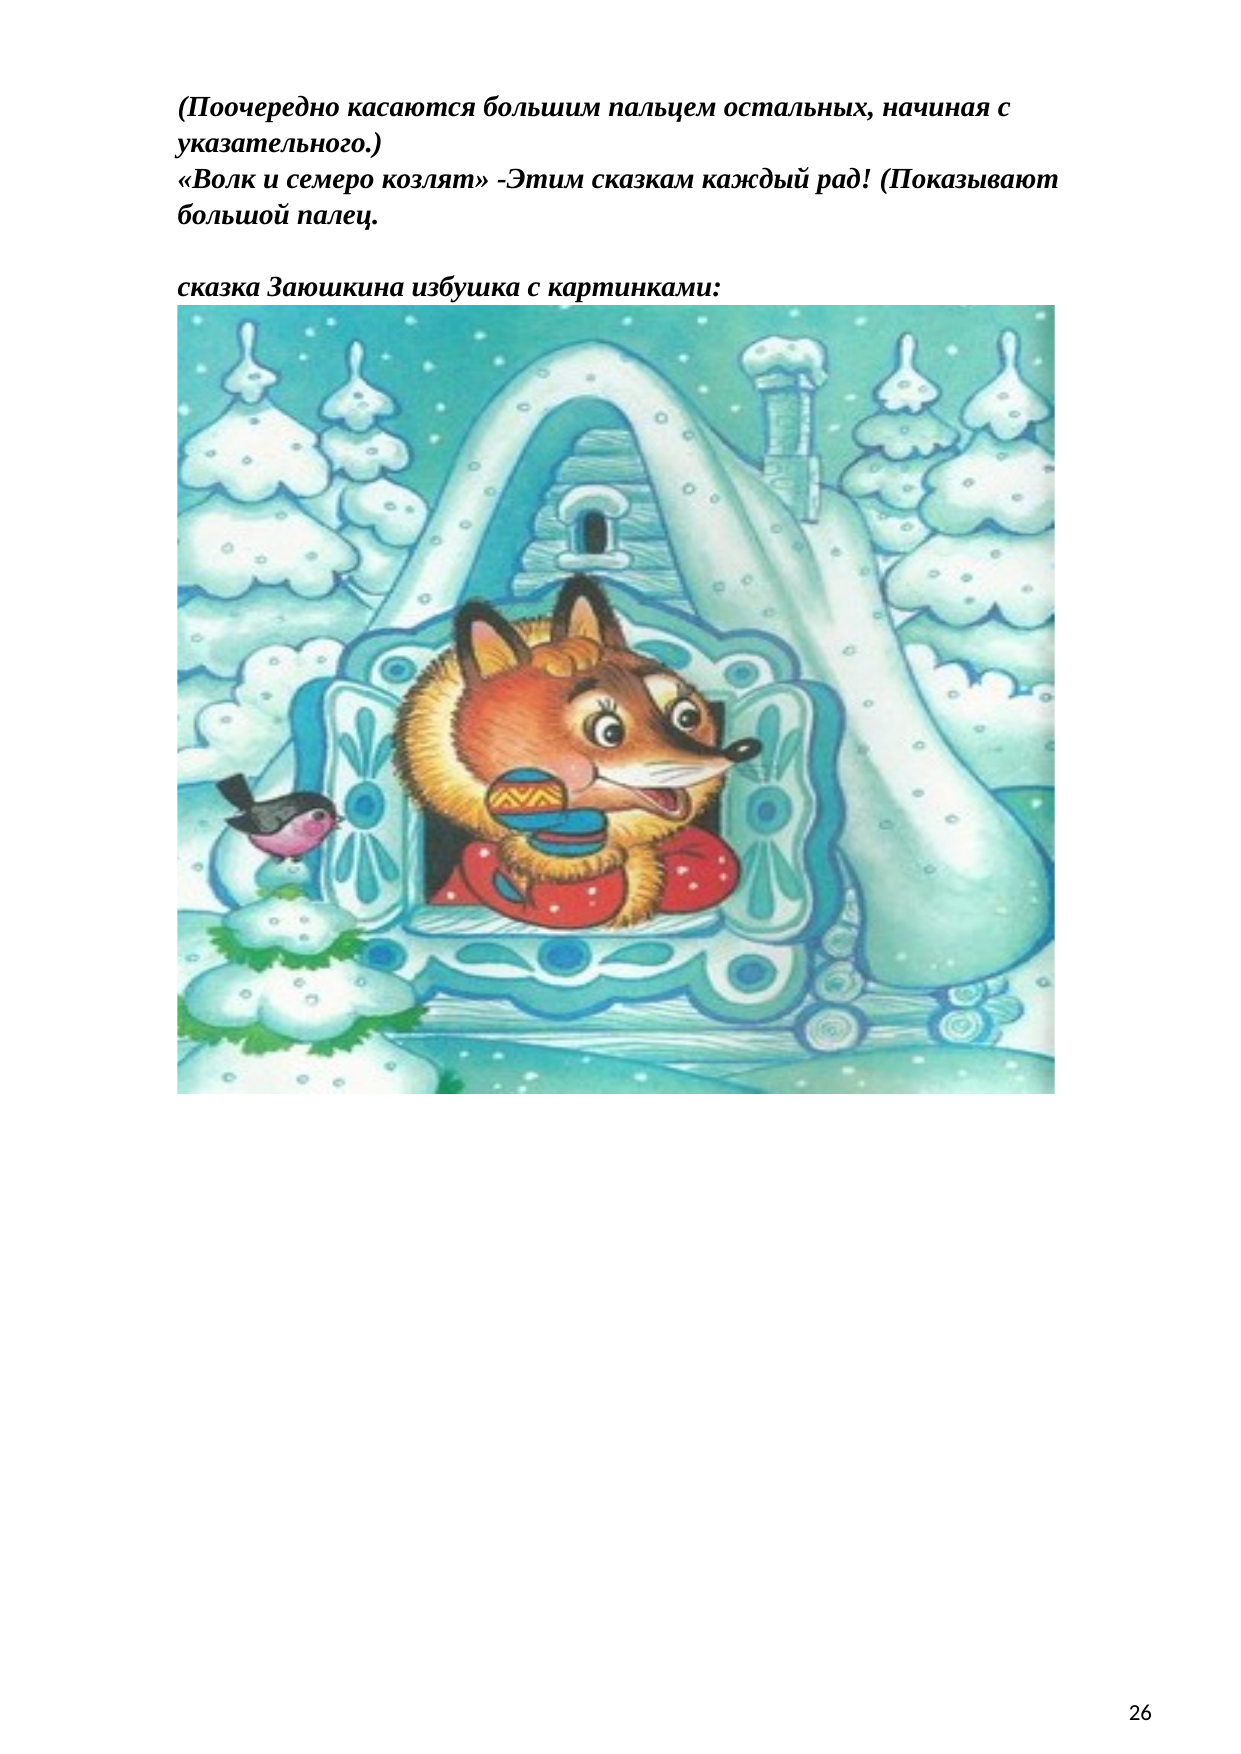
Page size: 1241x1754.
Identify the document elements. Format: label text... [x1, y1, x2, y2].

text (Поочередно касаются большим пальцем остальных, начиная с указательного.) [177, 89, 1152, 158]
text сказка Заюшкина избушка с картинками: [177, 269, 1152, 303]
picture [177, 305, 1055, 1094]
text «Волк и семеро козлят» -Этим сказкам каждый рад! (Показывают большой палец. [177, 161, 1152, 231]
